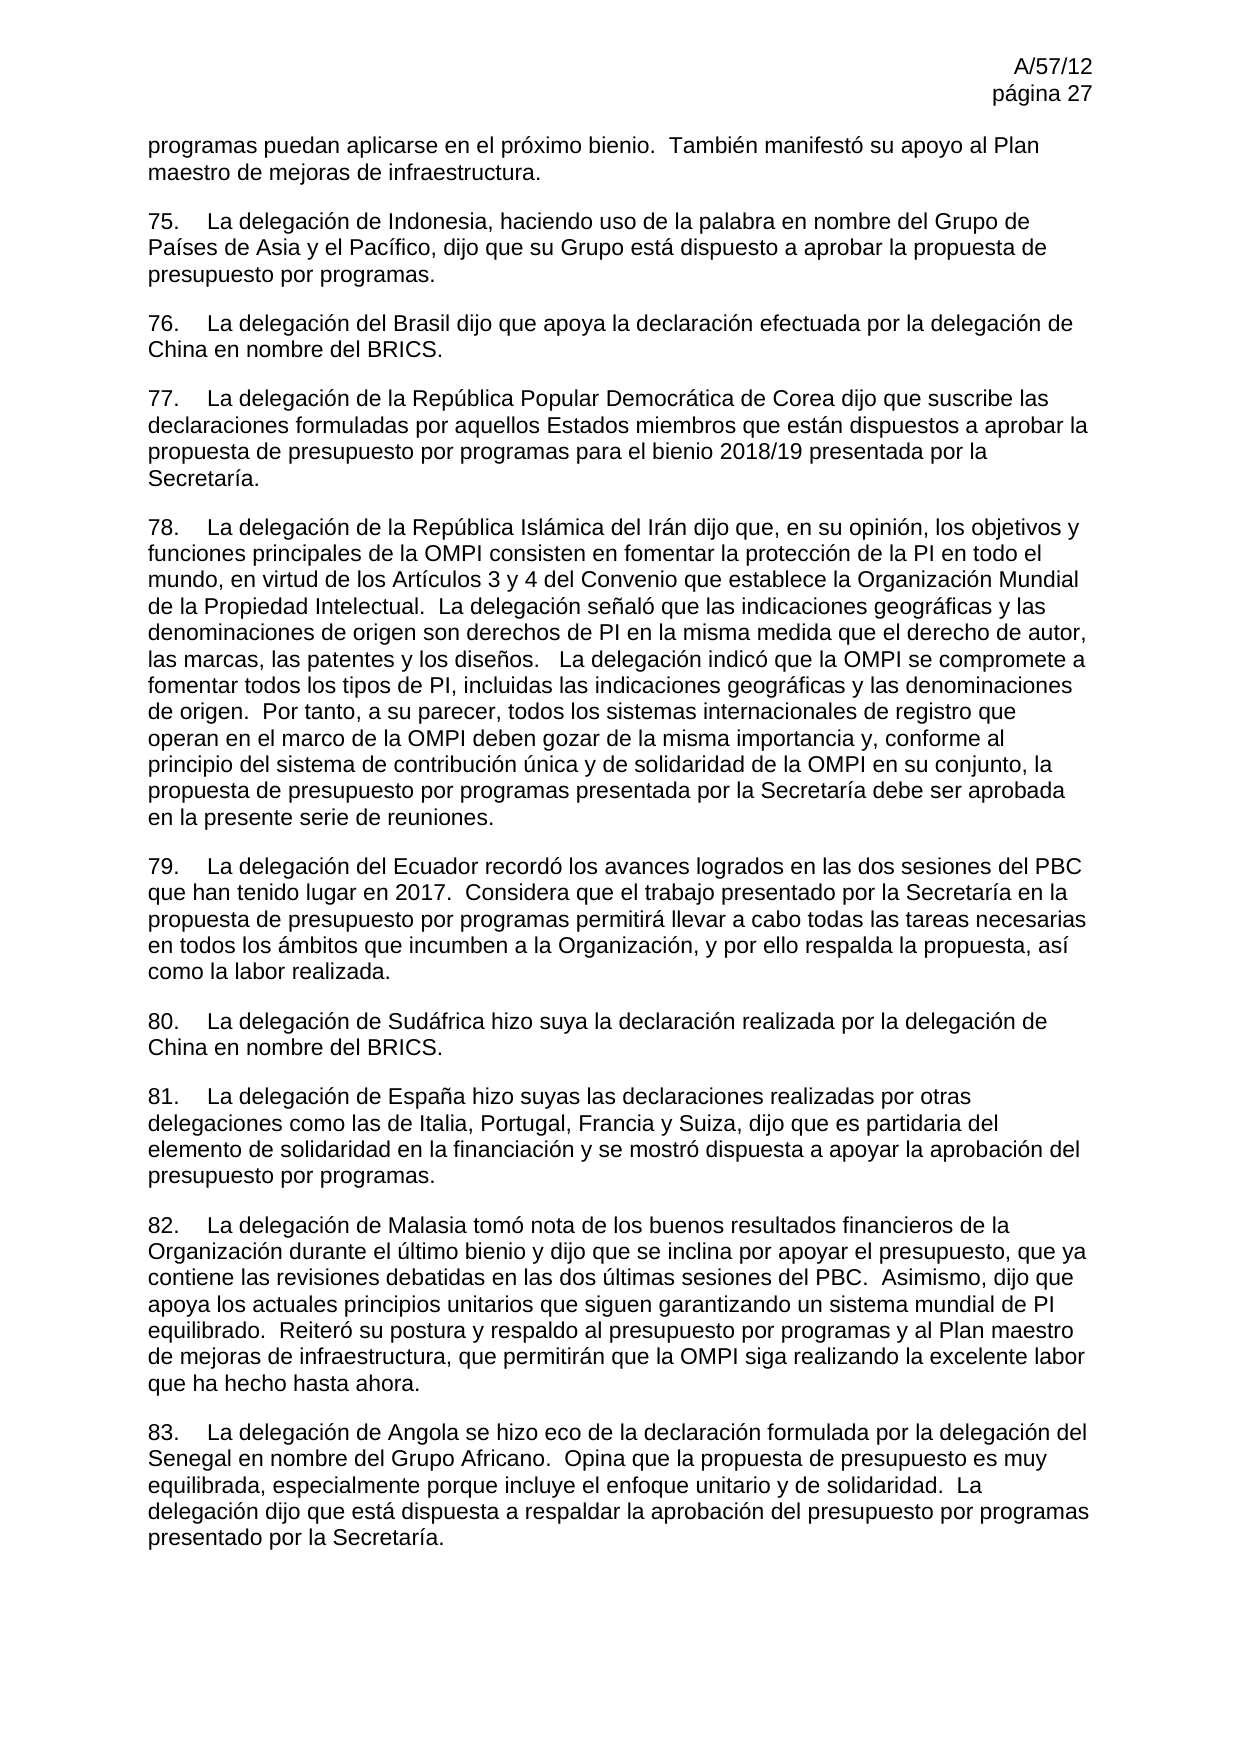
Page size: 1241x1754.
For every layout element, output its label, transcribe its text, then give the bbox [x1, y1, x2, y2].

text La delegación de la República Islámica del Irán dijo que, en su opinión, los objetivos y funciones principales de la OMPI consisten en fomentar la protección de la PI en todo el mundo, en virtud de los Artículos 3 y 4 del Convenio que establece la Organización Mundial de la Propiedad Intelectual. La delegación señaló que las indicaciones geográficas y las denominaciones de origen son derechos de PI en la misma medida que el derecho de autor, las marcas, las patentes y los diseños. La delegación indicó que la OMPI se compromete a fomentar todos los tipos de PI, incluidas las indicaciones geográficas y las denominaciones de origen. Por tanto, a su parecer, todos los sistemas internacionales de registro que operan en el marco de la OMPI deben gozar de la misma importancia y, conforme al principio del sistema de contribución única y de solidaridad de la OMPI en su conjunto, la propuesta de presupuesto por programas presentada por la Secretaría debe ser aprobada en la presente serie de reuniones. [148, 514, 1092, 830]
text La delegación de Indonesia, haciendo uso de la palabra en nombre del Grupo de Países de Asia y el Pacífico, dijo que su Grupo está dispuesto a aprobar la propuesta de presupuesto por programas. [148, 208, 1092, 287]
text La delegación del Ecuador recordó los avances logrados en las dos sesiones del PBC que han tenido lugar en 2017. Considera que el trabajo presentado por la Secretaría en la propuesta de presupuesto por programas permitirá llevar a cabo todas las tareas necesarias en todos los ámbitos que incumben a la Organización, y por ello respalda la propuesta, así como la labor realizada. [148, 853, 1092, 985]
text La delegación de Angola se hizo eco de la declaración formulada por la delegación del Senegal en nombre del Grupo Africano. Opina que la propuesta de presupuesto es muy equilibrada, especialmente porque incluye el enfoque unitario y de solidaridad. La delegación dijo que está dispuesta a respaldar la aprobación del presupuesto por programas presentado por la Secretaría. [148, 1419, 1092, 1551]
text La delegación de España hizo suyas las declaraciones realizadas por otras delegaciones como las de Italia, Portugal, Francia y Suiza, dijo que es partidaria del elemento de solidaridad en la financiación y se mostró dispuesta a apoyar la aprobación del presupuesto por programas. [148, 1083, 1092, 1189]
text La delegación de la República Popular Democrática de Corea dijo que suscribe las declaraciones formuladas por aquellos Estados miembros que están dispuestos a aprobar la propuesta de presupuesto por programas para el bienio 2018/19 presentada por la Secretaría. [148, 385, 1092, 491]
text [148, 132, 1092, 185]
text La delegación del Brasil dijo que apoya la declaración efectuada por la delegación de China en nombre del BRICS. [148, 310, 1092, 362]
text La delegación de Sudáfrica hizo suya la declaración realizada por la delegación de China en nombre del BRICS. [148, 1008, 1092, 1060]
text La delegación de Malasia tomó nota de los buenos resultados financieros de la Organización durante el último bienio y dijo que se inclina por apoyar el presupuesto, que ya contiene las revisiones debatidas en las dos últimas sesiones del PBC. Asimismo, dijo que apoya los actuales principios unitarios que siguen garantizando un sistema mundial de PI equilibrado. Reiteró su postura y respaldo al presupuesto por programas y al Plan maestro de mejoras de infraestructura, que permitirán que la OMPI siga realizando la excelente labor que ha hecho hasta ahora. [148, 1212, 1092, 1396]
